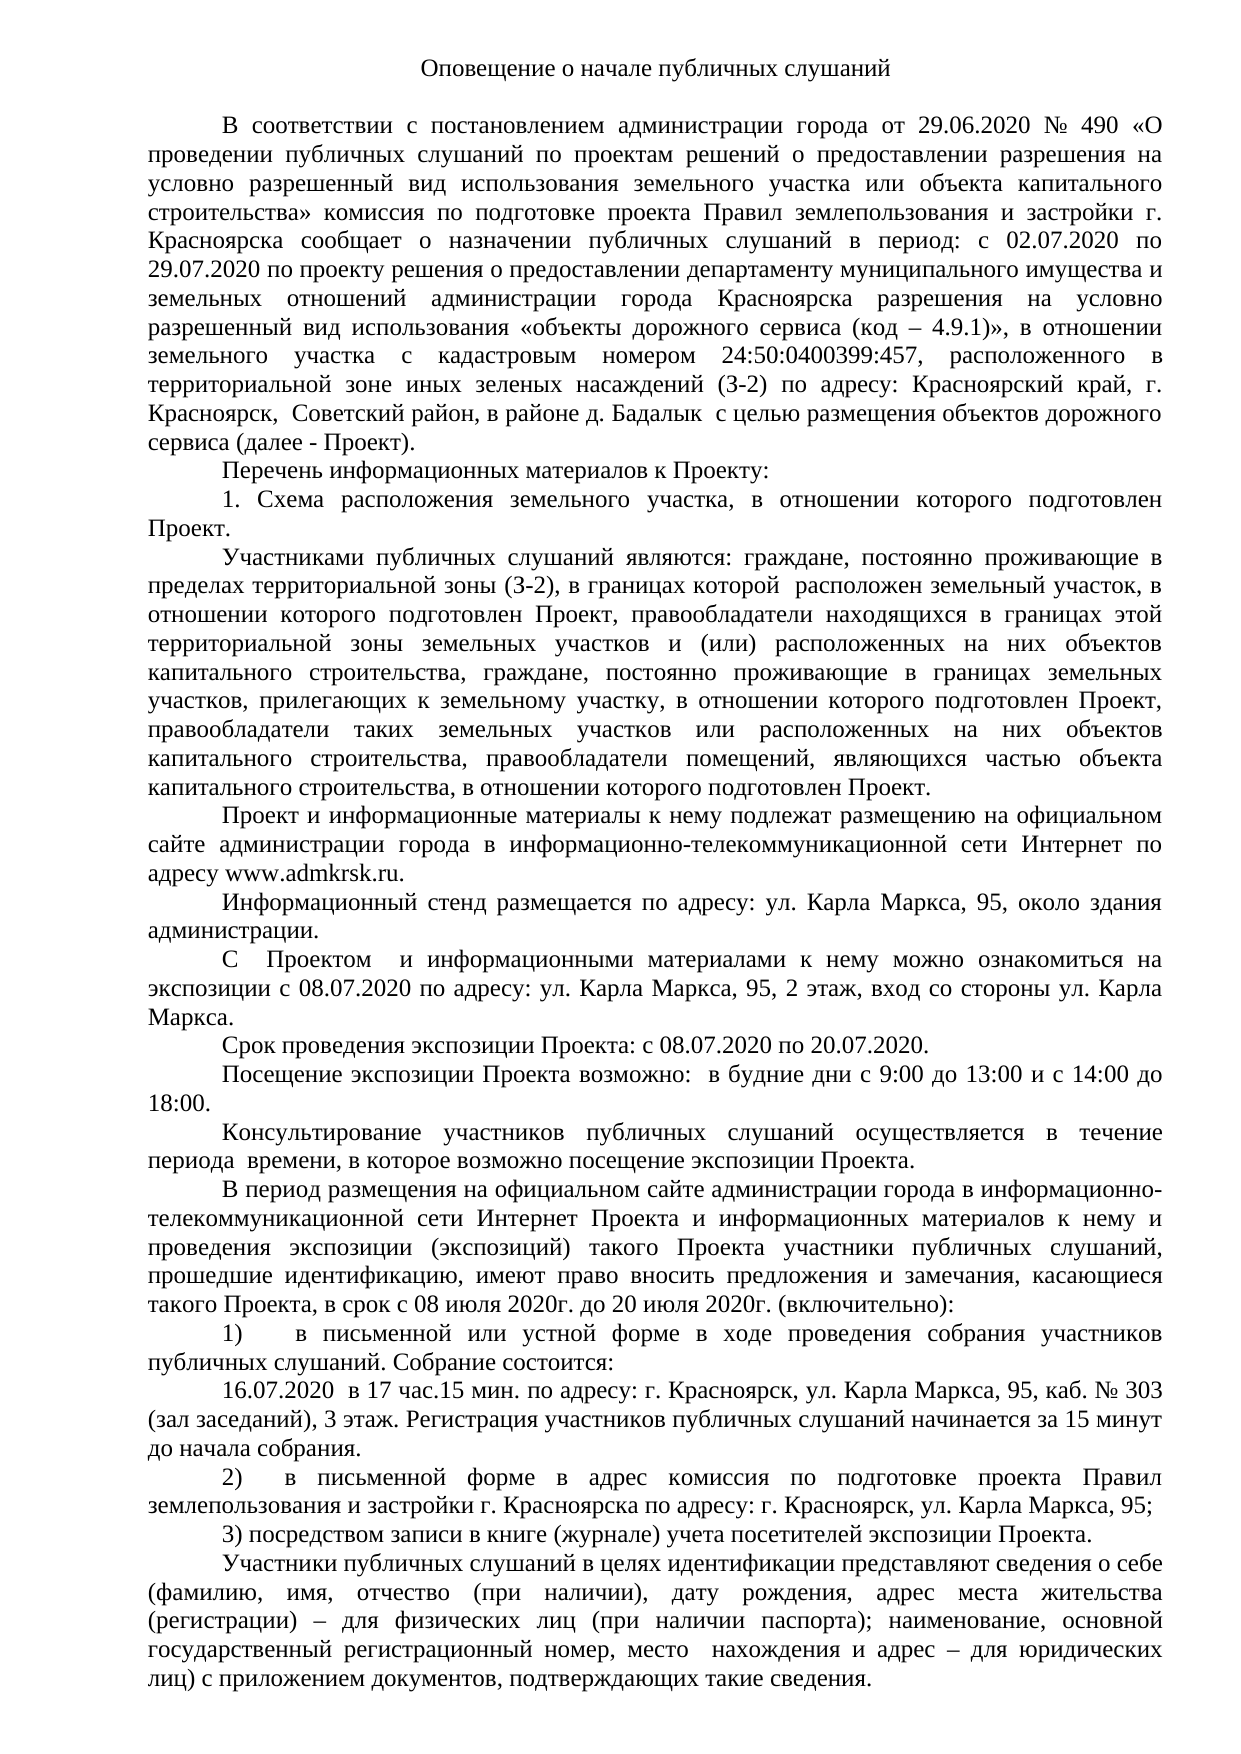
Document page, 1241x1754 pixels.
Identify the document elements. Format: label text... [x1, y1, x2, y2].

text Перечень информационных материалов к Проекту: [148, 456, 1163, 484]
text 3) посредством записи в книге (журнале) учета посетителей экспозиции Проекта. [148, 1519, 1163, 1548]
text Участниками публичных слушаний являются: граждане, постоянно проживающие в пределах территориальной зоны (З-2), в границах которой расположен земельный участок, в отношении которого подготовлен Проект, правообладатели находящихся в границах этой территориальной зоны земельных участков и (или) расположенных на них объектов капитального строительства, граждане, постоянно проживающие в границах земельных участков, прилегающих к земельному участку, в отношении которого подготовлен Проект, правообладатели таких земельных участков или расположенных на них объектов капитального строительства, правообладатели помещений, являющихся частью объекта капитального строительства, в отношении которого подготовлен Проект. [148, 542, 1163, 801]
text Проект и информационные материалы к нему подлежат размещению на официальном сайте администрации города в информационно-телекоммуникационной сети Интернет по адресу www.admkrsk.ru. [148, 801, 1163, 887]
text С Проектом и информационными материалами к нему можно ознакомиться на экспозиции с 08.07.2020 по адресу: ул. Карла Маркса, 95, 2 этаж, вход со стороны ул. Карла Маркса. [148, 944, 1163, 1031]
text Информационный стенд размещается по адресу: ул. Карла Маркса, 95, около здания администрации. [148, 887, 1163, 944]
text 1) в письменной или устной форме в ходе проведения собрания участников публичных слушаний. Собрание состоится: [148, 1318, 1163, 1376]
text 16.07.2020 в 17 час.15 мин. по адресу: г. Красноярск, ул. Карла Маркса, 95, каб. № 303 (зал заседаний), 3 этаж. Регистрация участников публичных слушаний начинается за 15 минут до начала собрания. [148, 1376, 1163, 1462]
text 2) в письменной форме в адрес комиссия по подготовке проекта Правил землепользования и застройки г. Красноярска по адресу: г. Красноярск, ул. Карла Маркса, 95; [148, 1462, 1163, 1519]
text В период размещения на официальном сайте администрации города в информационно-телекоммуникационной сети Интернет Проекта и информационных материалов к нему и проведения экспозиции (экспозиций) такого Проекта участники публичных слушаний, прошедшие идентификацию, имеют право вносить предложения и замечания, касающиеся такого Проекта, в срок с 08 июля 2020г. до 20 июля 2020г. (включительно): [148, 1174, 1163, 1318]
text Оповещение о начале публичных слушаний [148, 53, 1163, 82]
text 1. Схема расположения земельного участка, в отношении которого подготовлен Проект. [148, 484, 1163, 542]
text Срок проведения экспозиции Проекта: с 08.07.2020 по 20.07.2020. [148, 1031, 1163, 1059]
text В соответствии с постановлением администрации города от 29.06.2020 № 490 «О проведении публичных слушаний по проектам решений о предоставлении разрешения на условно разрешенный вид использования земельного участка или объекта капитального строительства» комиссия по подготовке проекта Правил землепользования и застройки г. Красноярска сообщает о назначении публичных слушаний в период: с 02.07.2020 по 29.07.2020 по проекту решения о предоставлении департаменту муниципального имущества и земельных отношений администрации города Красноярска разрешения на условно разрешенный вид использования «объекты дорожного сервиса (код – 4.9.1)», в отношении земельного участка с кадастровым номером 24:50:0400399:457, расположенного в территориальной зоне иных зеленых насаждений (З-2) по адресу: Красноярский край, г. Красноярск, Советский район, в районе д. Бадалык с целью размещения объектов дорожного сервиса (далее - Проект). [148, 111, 1163, 456]
text Участники публичных слушаний в целях идентификации представляют сведения о себе (фамилию, имя, отчество (при наличии), дату рождения, адрес места жительства (регистрации) – для физических лиц (при наличии паспорта); наименование, основной государственный регистрационный номер, место нахождения и адрес – для юридических лиц) с приложением документов, подтверждающих такие сведения. [148, 1548, 1163, 1692]
text Консультирование участников публичных слушаний осуществляется в течение периода времени, в которое возможно посещение экспозиции Проекта. [148, 1117, 1163, 1174]
text Посещение экспозиции Проекта возможно: в будние дни с 9:00 до 13:00 и с 14:00 до 18:00. [148, 1059, 1163, 1117]
